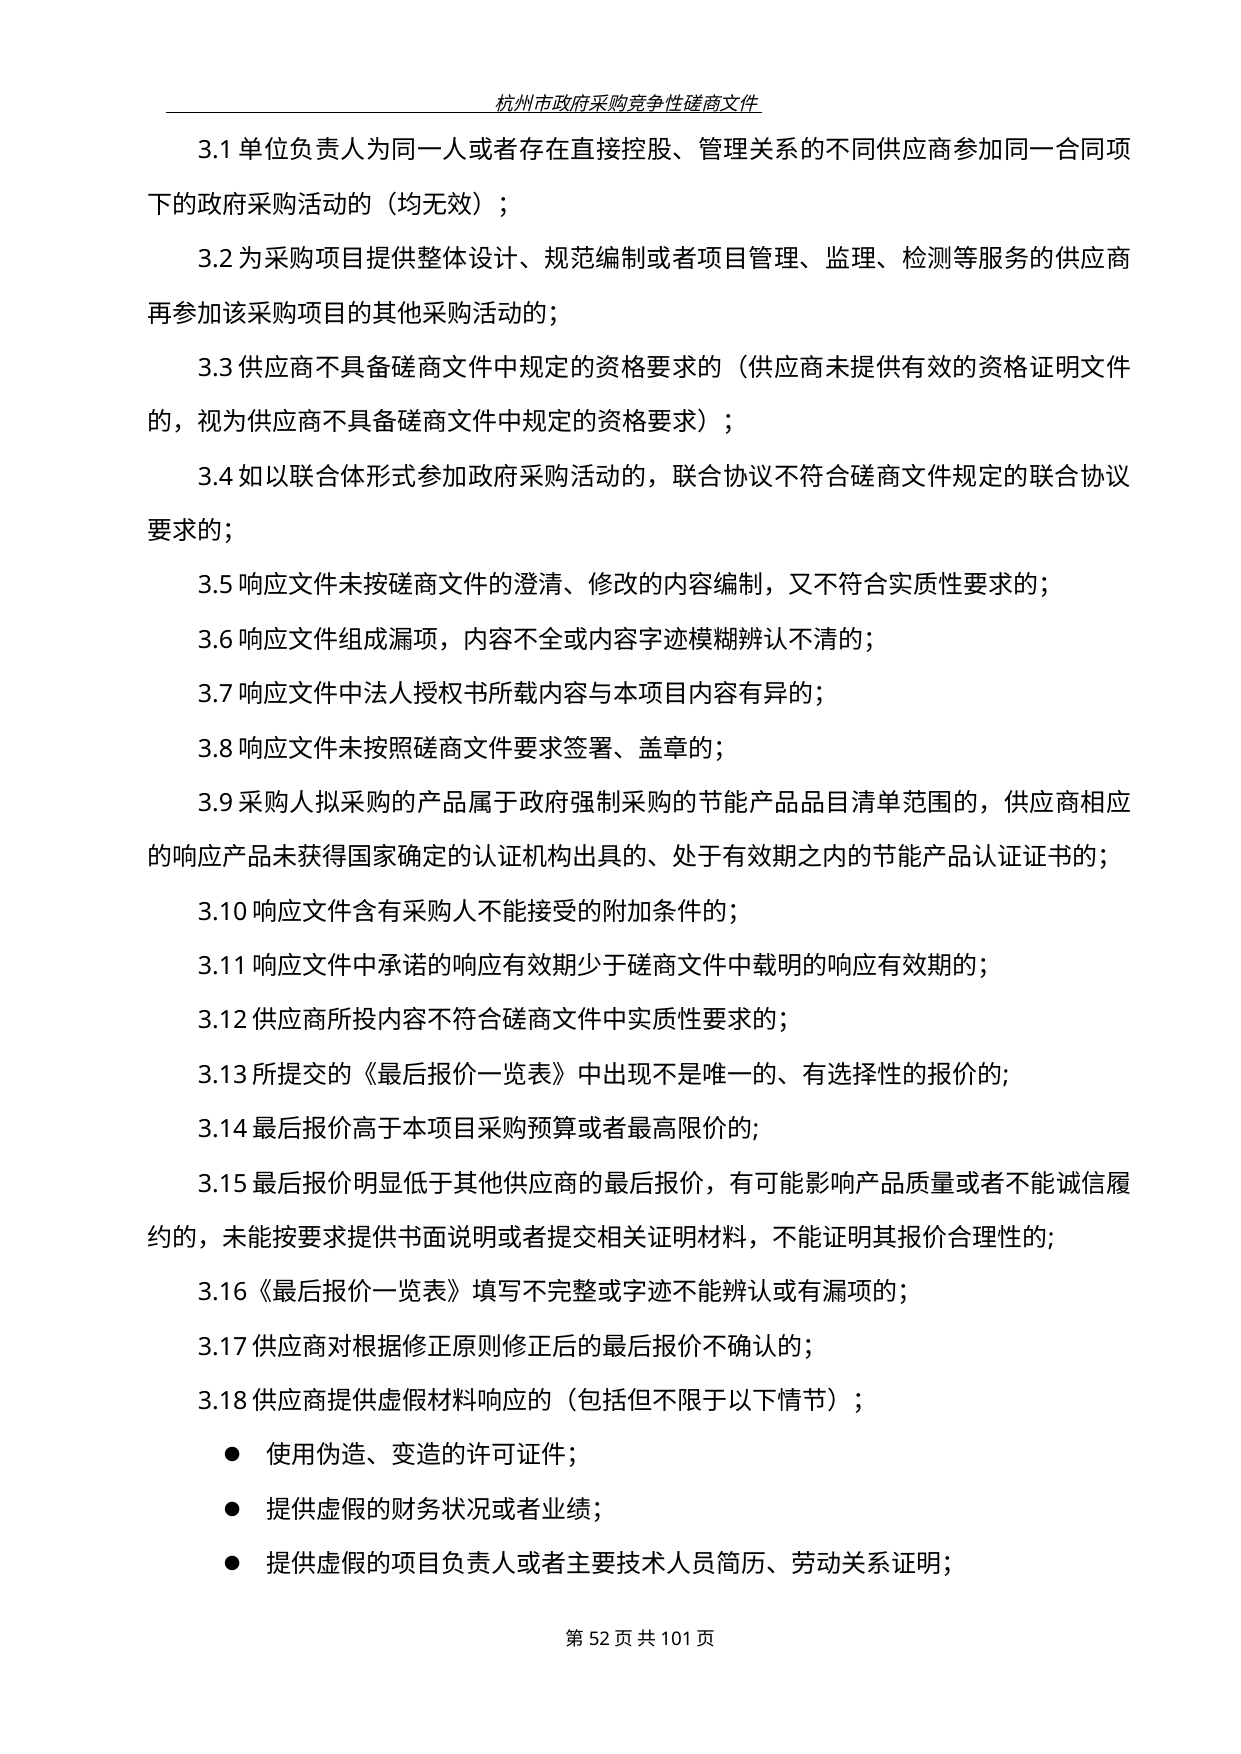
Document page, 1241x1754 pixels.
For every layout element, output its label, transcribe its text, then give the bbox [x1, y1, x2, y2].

text 3.12供应商所投内容不符合磋商文件中实质性要求的； [148, 1000, 1133, 1036]
text 3.17供应商对根据修正原则修正后的最后报价不确认的； [148, 1326, 1133, 1362]
text 3.16《最后报价一览表》填写不完整或字迹不能辨认或有漏项的； [148, 1272, 1133, 1308]
list 使用伪造、变造的许可证件； [223, 1435, 1133, 1471]
text 3.9采购人拟采购的产品属于政府强制采购的节能产品品目清单范围的，供应商相应的响应产品未获得国家确定的认证机构出具的、处于有效期之内的节能产品认证证书的； [148, 782, 1133, 873]
text 3.5响应文件未按磋商文件的澄清、修改的内容编制，又不符合实质性要求的； [148, 565, 1133, 601]
text 3.8响应文件未按照磋商文件要求签署、盖章的； [148, 728, 1133, 764]
list 提供虚假的项目负责人或者主要技术人员简历、劳动关系证明； [223, 1544, 1133, 1580]
text 3.7响应文件中法人授权书所载内容与本项目内容有异的； [148, 674, 1133, 710]
text 3.3供应商不具备磋商文件中规定的资格要求的（供应商未提供有效的资格证明文件的，视为供应商不具备磋商文件中规定的资格要求）； [148, 347, 1133, 438]
text 3.13所提交的《最后报价一览表》中出现不是唯一的、有选择性的报价的; [148, 1054, 1133, 1091]
text 3.18供应商提供虚假材料响应的（包括但不限于以下情节）； [148, 1381, 1133, 1417]
text 3.4如以联合体形式参加政府采购活动的，联合协议不符合磋商文件规定的联合协议要求的； [148, 456, 1133, 547]
text 3.11响应文件中承诺的响应有效期少于磋商文件中载明的响应有效期的； [148, 946, 1133, 982]
list 提供虚假的财务状况或者业绩； [223, 1489, 1133, 1526]
text 3.15最后报价明显低于其他供应商的最后报价，有可能影响产品质量或者不能诚信履约的，未能按要求提供书面说明或者提交相关证明材料，不能证明其报价合理性的; [148, 1163, 1133, 1254]
text 3.14最后报价高于本项目采购预算或者最高限价的; [148, 1109, 1133, 1145]
text 3.10响应文件含有采购人不能接受的附加条件的； [148, 891, 1133, 927]
text 3.2为采购项目提供整体设计、规范编制或者项目管理、监理、检测等服务的供应商再参加该采购项目的其他采购活动的； [148, 239, 1133, 329]
text 3.6响应文件组成漏项，内容不全或内容字迹模糊辨认不清的； [148, 619, 1133, 656]
text 3.1单位负责人为同一人或者存在直接控股、管理关系的不同供应商参加同一合同项下的政府采购活动的（均无效）； [148, 130, 1133, 221]
